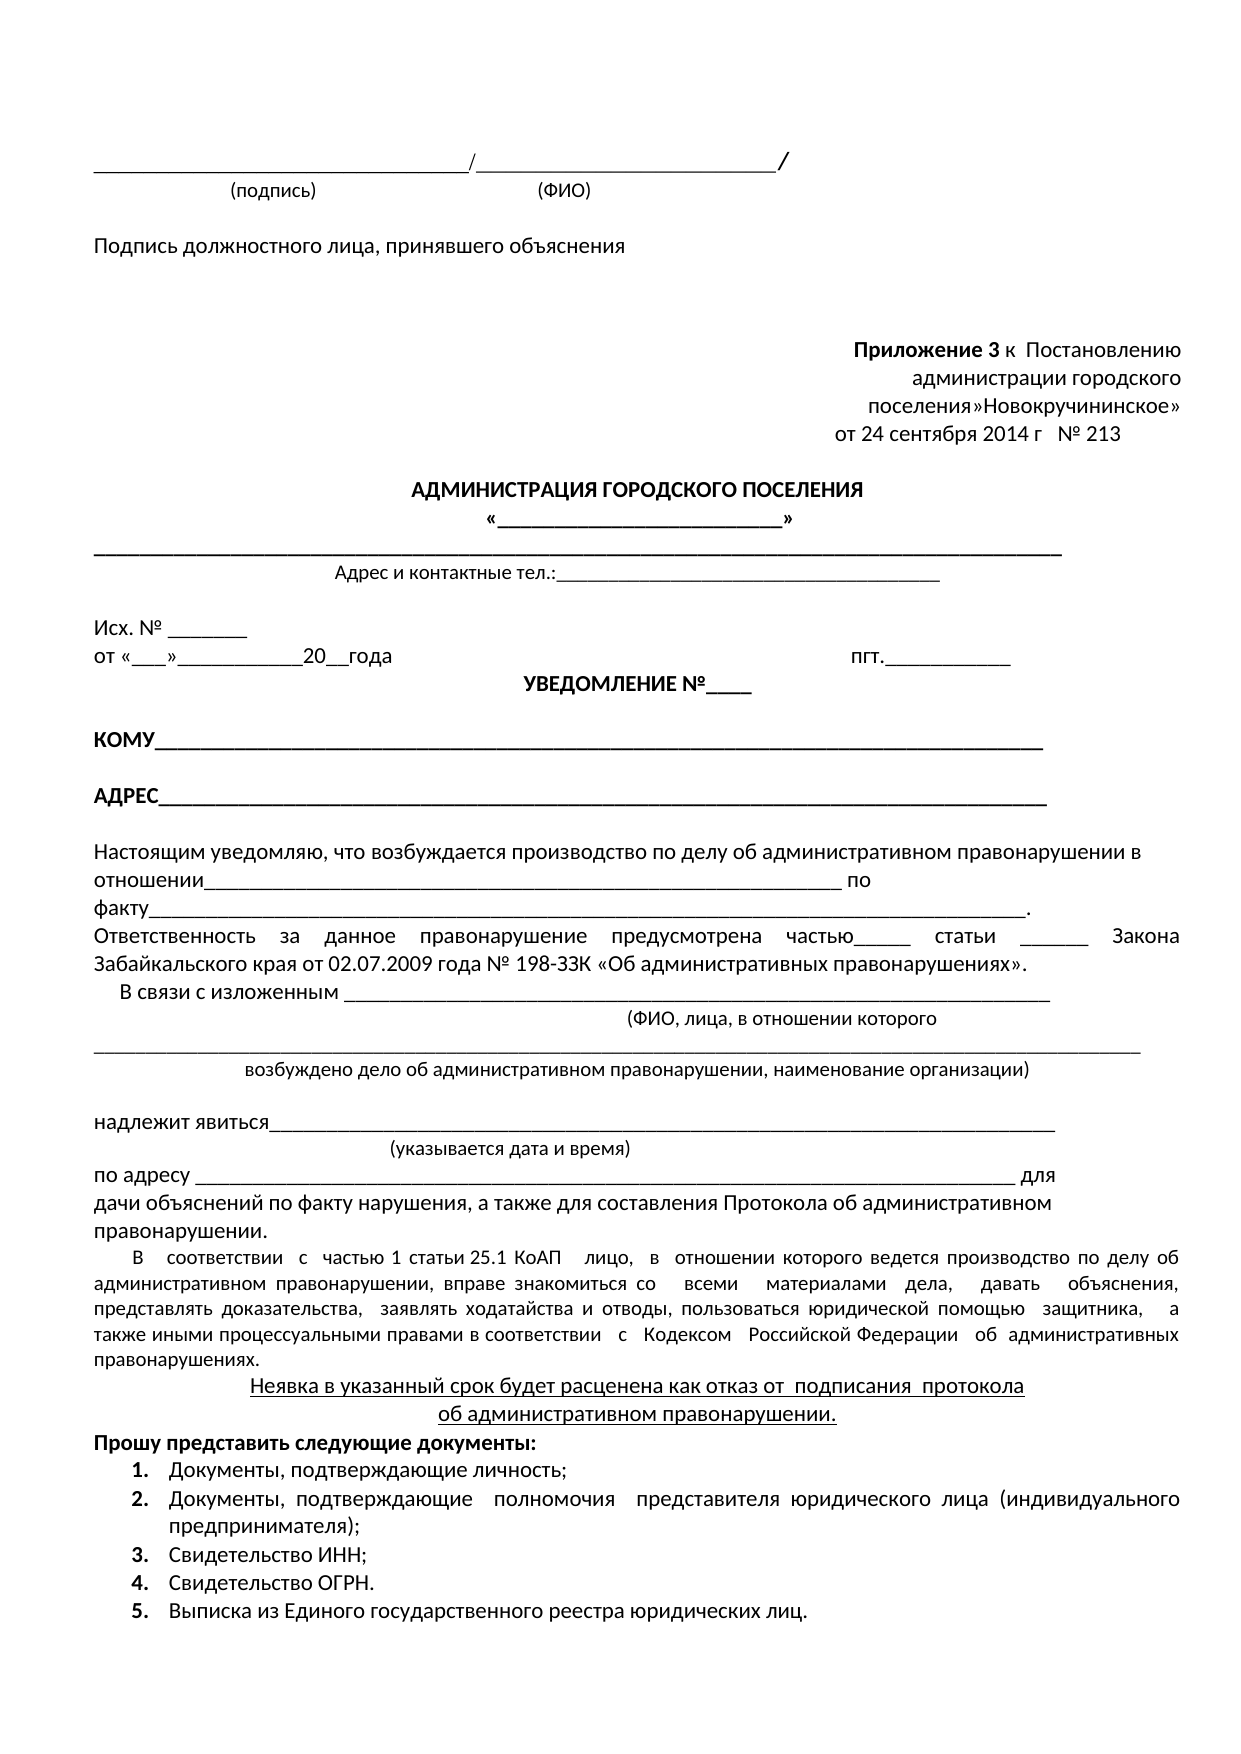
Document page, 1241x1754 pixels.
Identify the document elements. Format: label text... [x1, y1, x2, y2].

text УВЕДОМЛЕНИЕ №____ [94, 669, 1181, 697]
text поселения»Новокручининское» [94, 391, 1181, 419]
text Неявка в указанный срок будет расценена как отказ от подписания протокола [94, 1372, 1181, 1399]
text АДРЕС______________________________________________________________________________ [94, 781, 1181, 809]
text _____________________________________________________________________________________________________ [94, 1031, 1181, 1056]
text от 24 сентября 2014 г № 213 [684, 419, 1181, 447]
text Адрес и контактные тел.:_____________________________________ [94, 559, 1181, 585]
text надлежит явиться_____________________________________________________________________ [94, 1107, 1181, 1135]
text (подпись) (ФИО) [94, 178, 1181, 203]
text Ответственность за данное правонарушение предусмотрена частью_____ статьи ______ Закона Забайкальского края от 02.07.2009 года № 198-ЗЗК «Об административных правонарушениях». [94, 921, 1181, 977]
text Настоящим уведомляю, что возбуждается производство по делу об административном правонарушении в отношении________________________________________________________ по факту_____________________________________________________________________________. [94, 837, 1181, 921]
text ______________________________/____________________/ [94, 147, 1181, 178]
text возбуждено дело об административном правонарушении, наименование организации) [94, 1056, 1181, 1082]
text В соответствии с частью 1 статьи 25.1 КоАП лицо, в отношении которого ведется производство по делу об административном правонарушении, вправе знакомиться со всеми материалами дела, давать объяснения, представлять доказательства, заявлять ходатайства и отводы, пользоваться юридической помощью защитника, а также иными процессуальными правами в соответствии с Кодексом Российской Федерации об административных правонарушениях. [94, 1244, 1181, 1372]
text администрации городского [94, 363, 1181, 391]
text В связи с изложенным ______________________________________________________________ [94, 977, 1181, 1005]
list Свидетельство ИНН; [131, 1540, 1181, 1568]
text Исх. № _______ [94, 613, 1181, 641]
list Документы, подтверждающие личность; [131, 1456, 1181, 1484]
list Документы, подтверждающие полномочия представителя юридического лица (индивидуального предпринимателя); [131, 1484, 1181, 1540]
text (указывается дата и время) [94, 1135, 1181, 1160]
text (ФИО, лица, в отношении которого [94, 1005, 1181, 1031]
list Выписка из Единого государственного реестра юридических лиц. [131, 1596, 1181, 1624]
text от «___»___________20__года пгт.___________ [94, 641, 1181, 669]
text КОМУ______________________________________________________________________________ [94, 725, 1181, 753]
text _____________________________________________________________________________________ [94, 532, 1181, 559]
text «_________________________» [94, 503, 1181, 532]
text Прошу представить следующие документы: [94, 1428, 1181, 1456]
text по адресу ________________________________________________________________________ для [94, 1160, 1181, 1188]
text АДМИНИСТРАЦИЯ ГОРОДСКОГО ПОСЕЛЕНИЯ [94, 476, 1181, 503]
text дачи объяснений по факту нарушения, а также для составления Протокола об административном правонарушении. [94, 1188, 1181, 1244]
list Свидетельство ОГРН. [131, 1568, 1181, 1596]
text Приложение 3 к Постановлению [94, 335, 1181, 363]
text об административном правонарушении. [94, 1399, 1181, 1428]
text Подпись должностного лица, принявшего объяснения [94, 231, 1181, 259]
